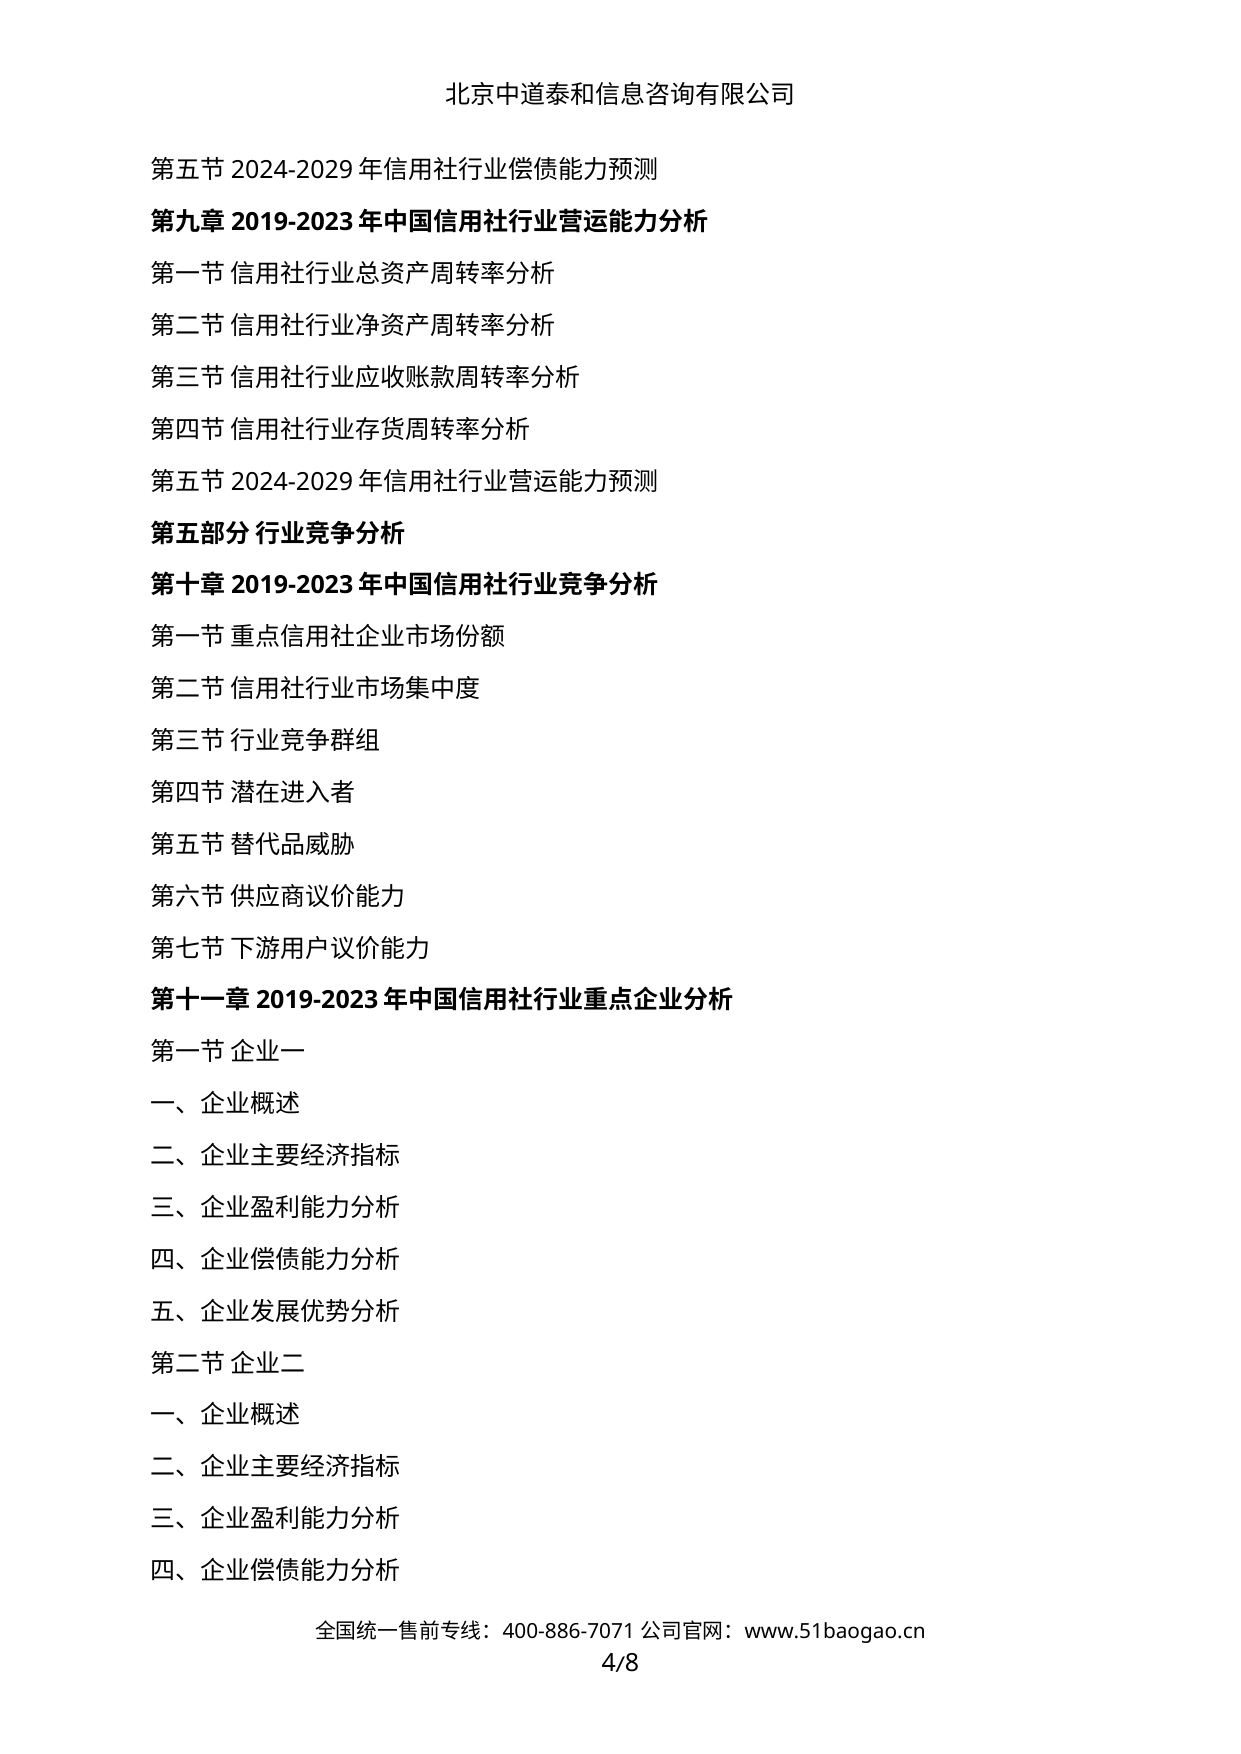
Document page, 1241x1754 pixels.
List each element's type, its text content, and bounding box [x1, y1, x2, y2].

text 第三节 行业竞争群组 [150, 721, 1090, 757]
text 三、企业盈利能力分析 [150, 1499, 1090, 1535]
text 第五节 2024-2029年信用社行业偿债能力预测 [150, 150, 1090, 186]
text 第二节 信用社行业净资产周转率分析 [150, 306, 1090, 342]
text 第六节 供应商议价能力 [150, 876, 1090, 912]
text 三、企业盈利能力分析 [150, 1187, 1090, 1224]
text 第九章 2019-2023年中国信用社行业营运能力分析 [150, 202, 1090, 238]
text 第三节 信用社行业应收账款周转率分析 [150, 357, 1090, 394]
text 第五节 替代品威胁 [150, 824, 1090, 861]
text 第十章 2019-2023年中国信用社行业竞争分析 [150, 565, 1090, 601]
text 二、企业主要经济指标 [150, 1447, 1090, 1483]
text 第五节 2024-2029年信用社行业营运能力预测 [150, 461, 1090, 497]
text 第一节 信用社行业总资产周转率分析 [150, 254, 1090, 290]
text 一、企业概述 [150, 1395, 1090, 1431]
text 二、企业主要经济指标 [150, 1136, 1090, 1172]
text 一、企业概述 [150, 1084, 1090, 1120]
text 第四节 潜在进入者 [150, 772, 1090, 809]
text 第一节 重点信用社企业市场份额 [150, 617, 1090, 653]
text 四、企业偿债能力分析 [150, 1551, 1090, 1587]
text 第五部分 行业竞争分析 [150, 513, 1090, 549]
text 第四节 信用社行业存货周转率分析 [150, 409, 1090, 446]
text 五、企业发展优势分析 [150, 1291, 1090, 1327]
text 四、企业偿债能力分析 [150, 1239, 1090, 1276]
text 第二节 企业二 [150, 1343, 1090, 1379]
text 第七节 下游用户议价能力 [150, 928, 1090, 964]
text 第一节 企业一 [150, 1032, 1090, 1068]
text 第十一章 2019-2023年中国信用社行业重点企业分析 [150, 980, 1090, 1016]
text 第二节 信用社行业市场集中度 [150, 669, 1090, 705]
